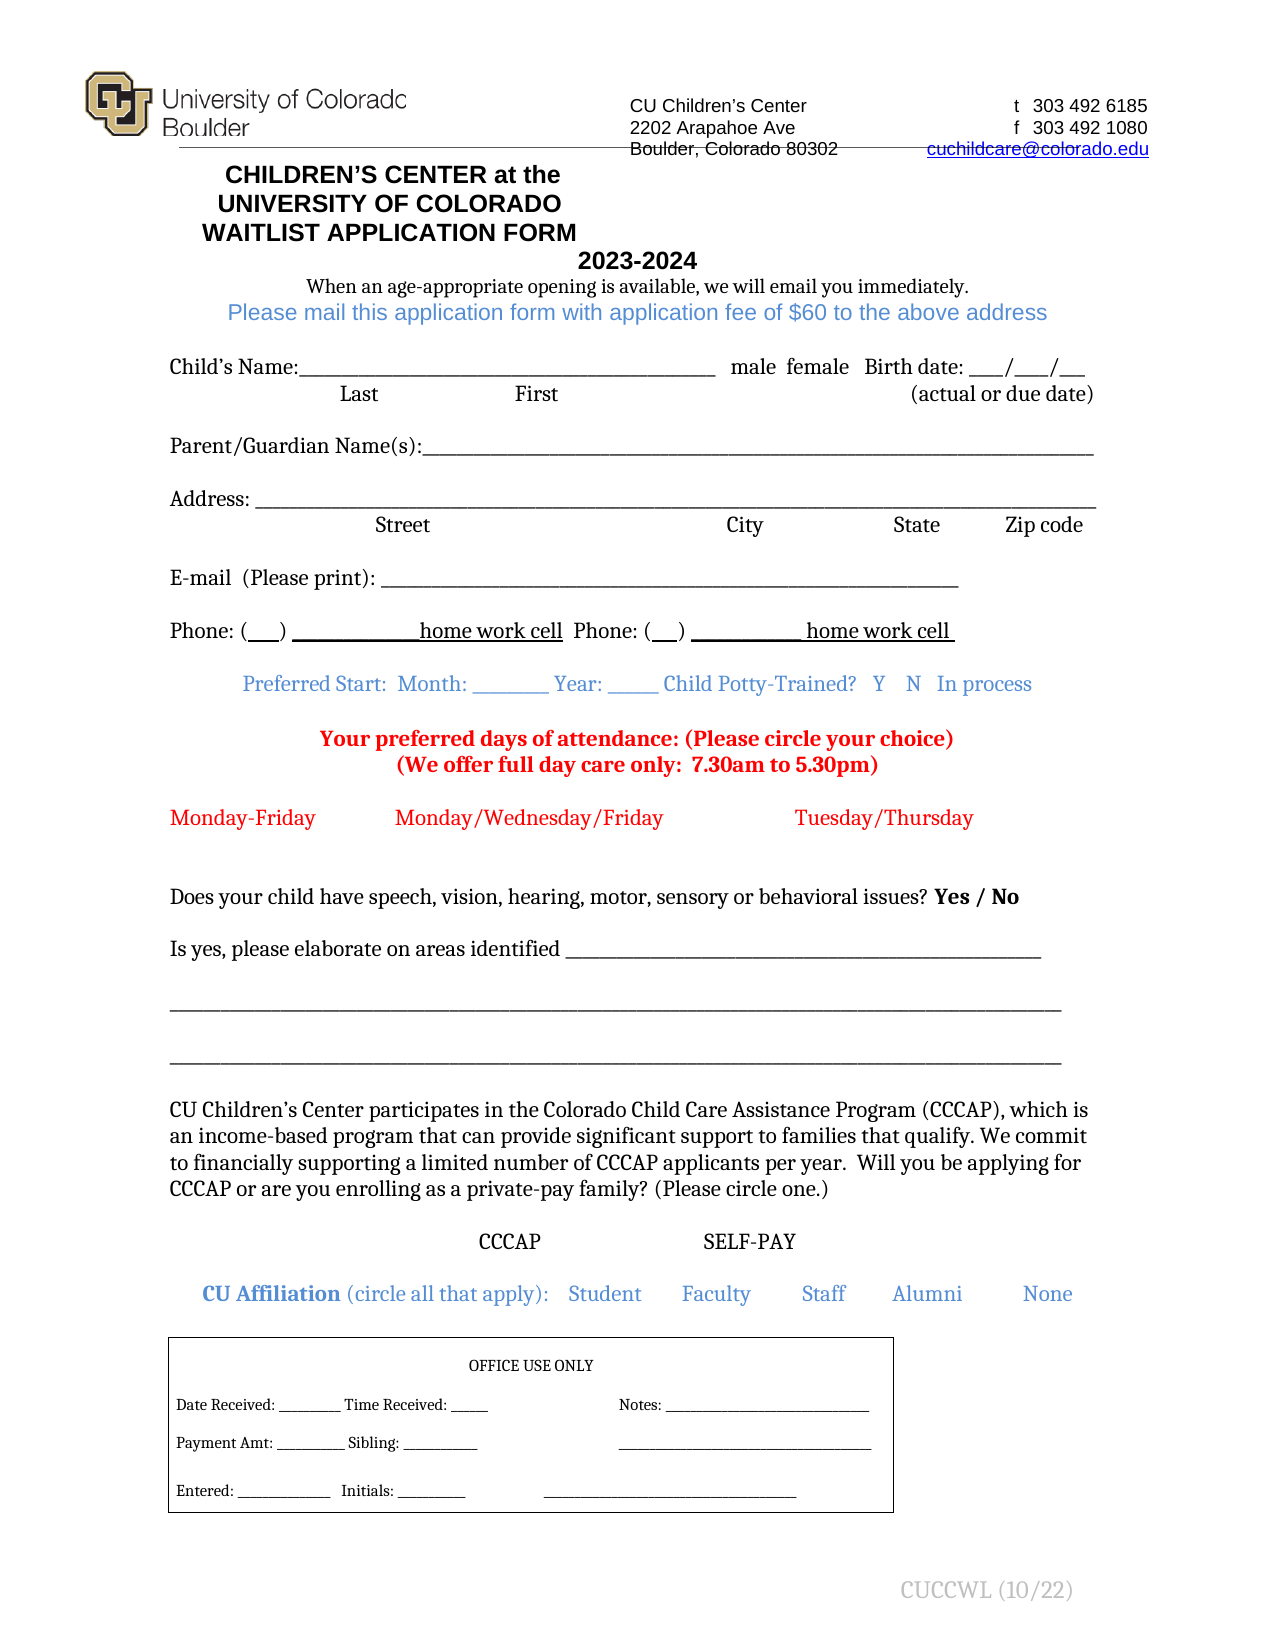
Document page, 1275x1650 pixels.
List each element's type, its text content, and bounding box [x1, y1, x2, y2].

text CHILDREN’S CENTER at the UNIVERSITY OF COLORADO WAITLIST APPLICATION FORM 2023-2024 [169, 160, 1106, 275]
text _________________________________________________________________________________________________________ [169, 1042, 1106, 1068]
text CU Affiliation (circle all that apply): Student Faculty Staff Alumni None [169, 1281, 1106, 1308]
text When an age-appropriate opening is available, we will email you immediately. [169, 275, 1106, 299]
text Last First (actual or due date) [169, 380, 1106, 407]
text Is yes, please elaborate on areas identified ________________________________________________________ [169, 936, 1106, 963]
text CU Children’s Center participates in the Colorado Child Care Assistance Program (CCCAP), which is an income-based program that can provide significant support to families that qualify. We commit to financially supporting a limited number of CCCAP applicants per year. Will you be applying for CCCAP or are you enrolling as a private-pay family? (Please circle one.) [169, 1097, 1106, 1202]
text Preferred Start: Month: _________ Year: ______ Child Potty-Trained? Y N In process [169, 670, 1106, 697]
text E-mail (Please print): ____________________________________________________________________ [169, 565, 1106, 591]
text Address: ___________________________________________________________________________________________________ [169, 486, 1106, 512]
text Please mail this application form with application fee of $60 to the above address [169, 299, 1106, 325]
text (We offer full day care only: 7.30am to 5.30pm) [169, 752, 1106, 778]
text Does your child have speech, vision, hearing, motor, sensory or behavioral issues? Yes / No [169, 883, 1106, 910]
text CCCAP SELF-PAY [169, 1228, 1106, 1255]
text Child’s Name:_________________________________________________ male female Birth date: ____/____/___ [169, 354, 1106, 380]
text Your preferred days of attendance: (Please circle your choice) [169, 725, 1106, 752]
text Street City State Zip code [169, 512, 1106, 538]
text Phone: ( ) _______________home work cell Phone: ( ) _____________ home work cell [169, 618, 1106, 644]
text Parent/Guardian Name(s):_______________________________________________________________________________ [169, 433, 1106, 459]
text _________________________________________________________________________________________________________ [169, 989, 1106, 1015]
text Monday-Friday Monday/Wednesday/Friday Tuesday/Thursday [169, 804, 1106, 831]
